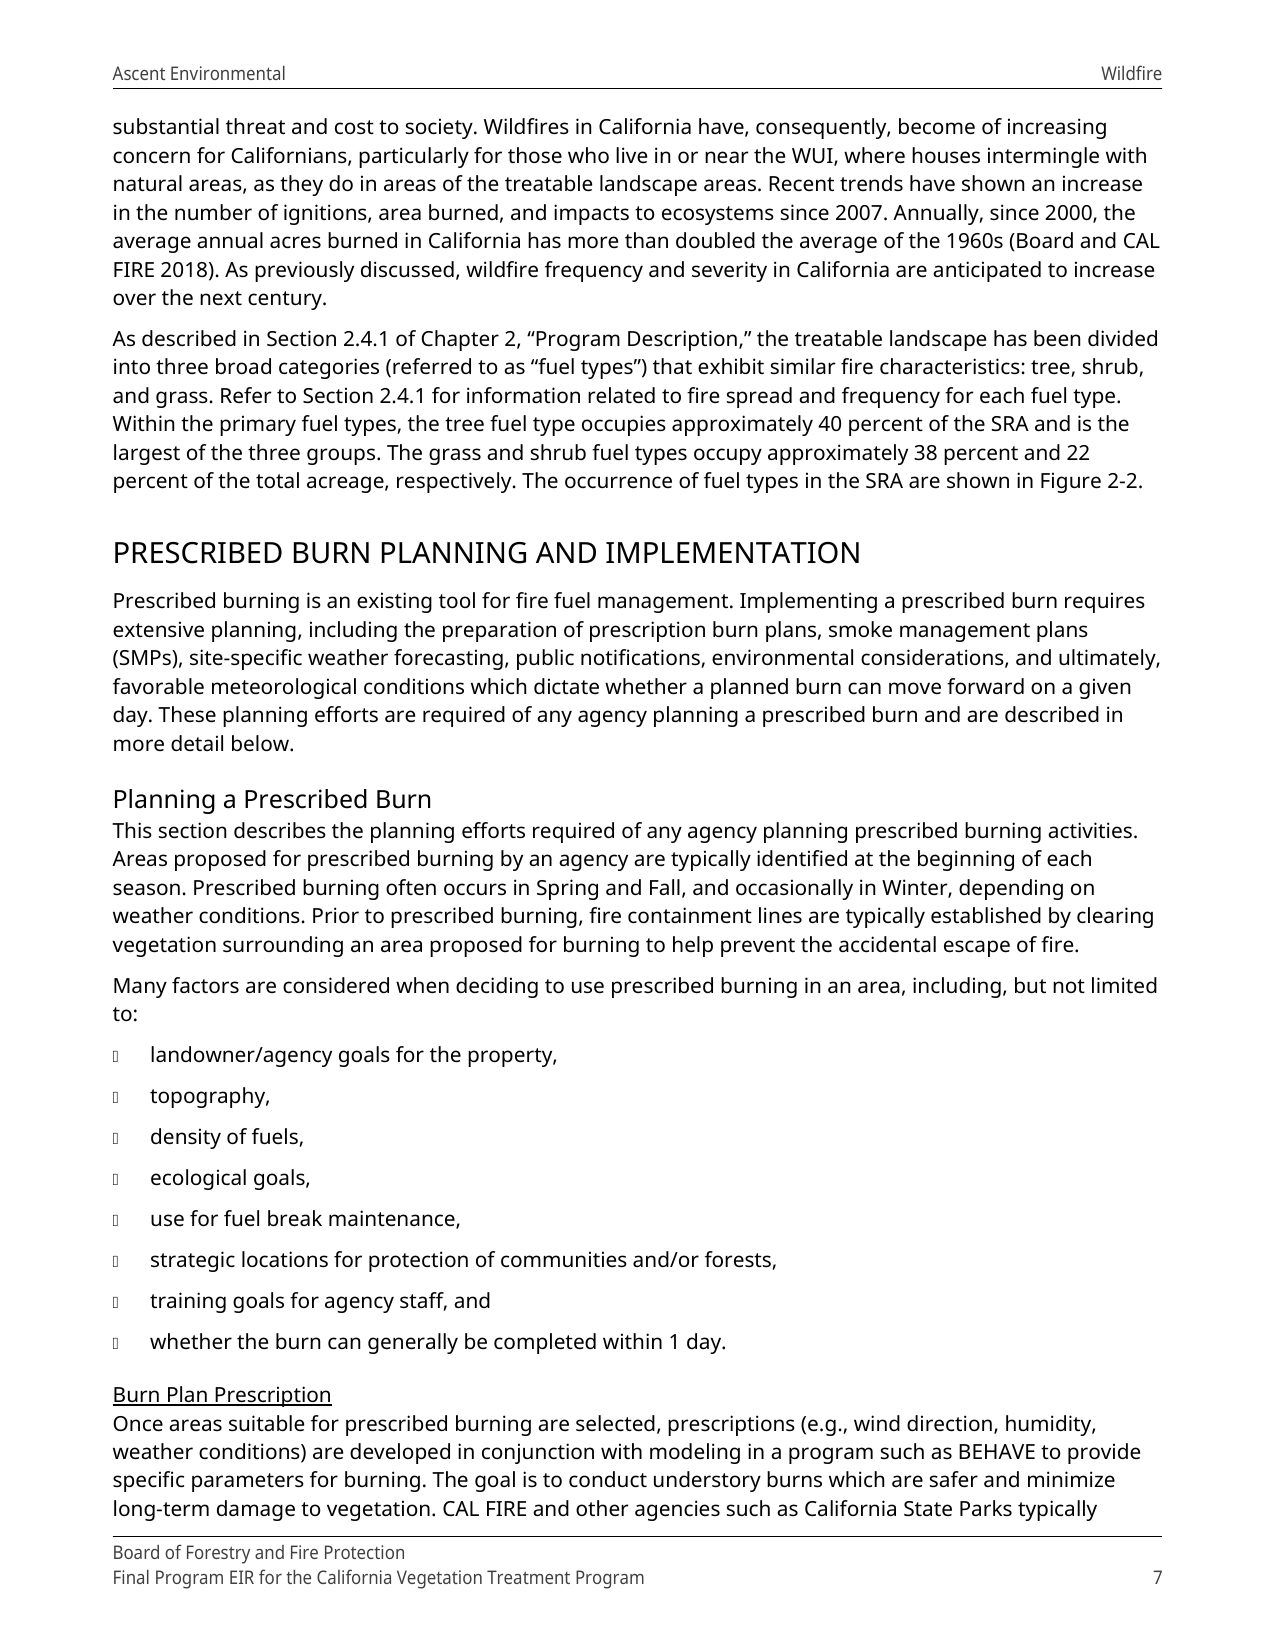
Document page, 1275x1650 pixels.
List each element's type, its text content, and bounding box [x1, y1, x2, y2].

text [112, 1409, 1162, 1522]
text whether the burn can generally be completed within 1 day. [112, 1327, 1162, 1355]
subtitle Planning a Prescribed Burn [112, 782, 1162, 816]
text As described in Section 2.4.1 of Chapter 2, “Program Description,” the treatable landscape has been divided into three broad categories (referred to as “fuel types”) that exhibit similar fire characteristics: tree, shrub, and grass. Refer to Section 2.4.1 for information related to fire spread and frequency for each fuel type. Within the primary fuel types, the tree fuel type occupies approximately 40 percent of the SRA and is the largest of the three groups. The grass and shrub fuel types occupy approximately 38 percent and 22 percent of the total acreage, respectively. The occurrence of fuel types in the SRA are shown in Figure 2-2. [112, 324, 1162, 495]
text landowner/agency goals for the property, [112, 1040, 1162, 1069]
text ecological goals, [112, 1163, 1162, 1191]
subtitle Prescribed Burn Planning and Implementation [112, 532, 1162, 572]
text topography, [112, 1081, 1162, 1109]
text Many factors are considered when deciding to use prescribed burning in an area, including, but not limited to: [112, 971, 1162, 1028]
text training goals for agency staff, and [112, 1286, 1162, 1314]
text use for fuel break maintenance, [112, 1204, 1162, 1232]
subtitle Burn Plan Prescription [112, 1380, 1162, 1409]
text Prescribed burning is an existing tool for fire fuel management. Implementing a prescribed burn requires extensive planning, including the preparation of prescription burn plans, smoke management plans (SMPs), site-specific weather forecasting, public notifications, environmental considerations, and ultimately, favorable meteorological conditions which dictate whether a planned burn can move forward on a given day. These planning efforts are required of any agency planning a prescribed burn and are described in more detail below. [112, 586, 1162, 757]
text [112, 112, 1162, 312]
text strategic locations for protection of communities and/or forests, [112, 1245, 1162, 1273]
text This section describes the planning efforts required of any agency planning prescribed burning activities. Areas proposed for prescribed burning by an agency are typically identified at the beginning of each season. Prescribed burning often occurs in Spring and Fall, and occasionally in Winter, depending on weather conditions. Prior to prescribed burning, fire containment lines are typically established by clearing vegetation surrounding an area proposed for burning to help prevent the accidental escape of fire. [112, 816, 1162, 958]
text density of fuels, [112, 1122, 1162, 1151]
